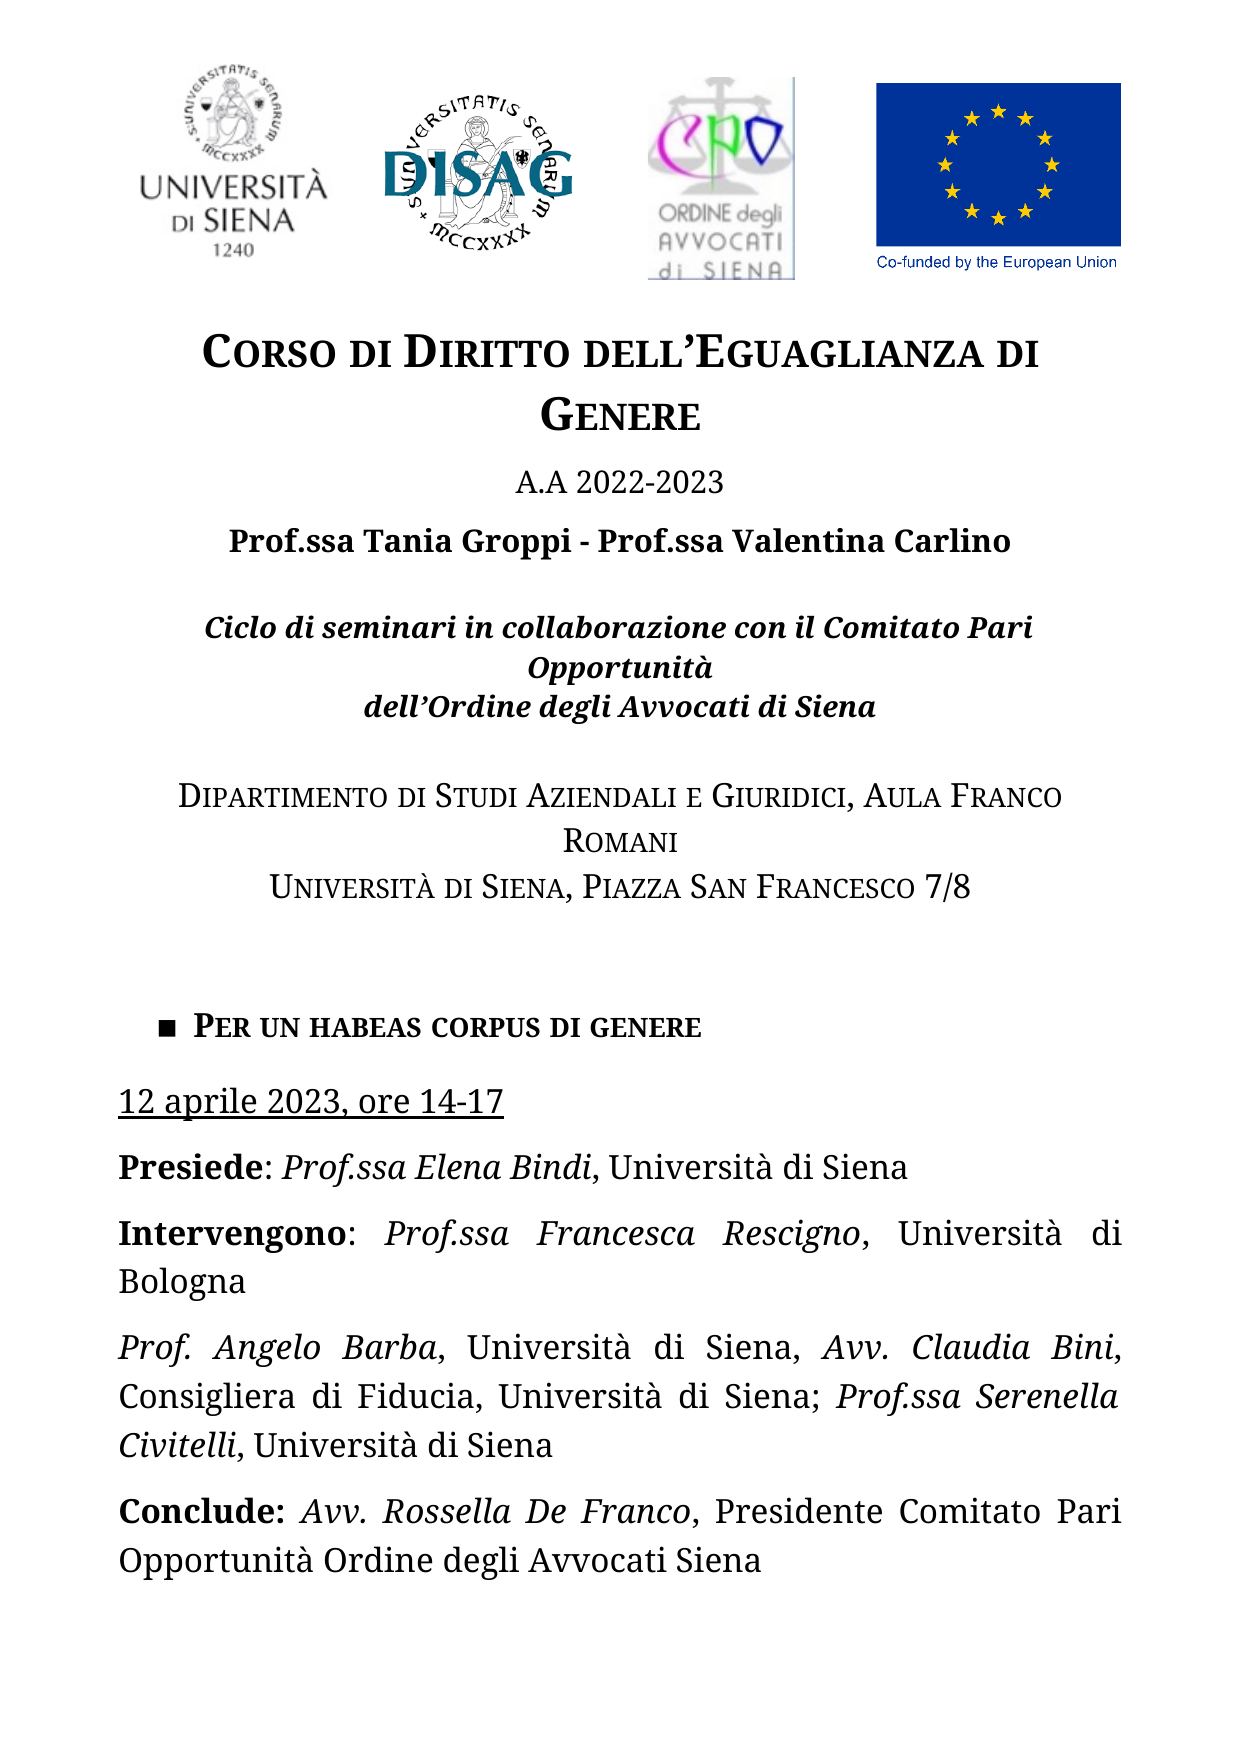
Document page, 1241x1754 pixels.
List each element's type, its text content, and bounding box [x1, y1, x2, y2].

text Conclude: Avv. Rossella De Franco, Presidente Comitato Pari Opportunità Ordine degli Avvocati Siena [118, 1487, 1122, 1582]
text Ciclo di seminari in collaborazione con il Comitato Pari Opportunità [118, 607, 1122, 687]
list Per un habeas corpus di genere [156, 988, 1122, 1056]
picture [647, 77, 795, 280]
text Presiede: Prof.ssa Elena Bindi, Università di Siena [118, 1144, 1122, 1189]
text Università di Siena, Piazza San Francesco 7/8 [118, 863, 1122, 908]
text Intervengono: Prof.ssa Francesca Rescigno, Università di Bologna [118, 1209, 1122, 1304]
picture [876, 83, 1122, 275]
picture [379, 81, 579, 267]
text Prof. Angelo Barba, Università di Siena, Avv. Claudia Bini, Consigliera di Fiducia, Università di Siena; Prof.ssa Serenella Civitelli, Università di Siena [118, 1324, 1122, 1467]
text Corso di Diritto dell’Eguaglianza di Genere [118, 319, 1122, 443]
picture [118, 42, 350, 280]
text Dipartimento di Studi Aziendali e Giuridici, Aula Franco Romani [118, 772, 1122, 863]
text A.A 2022-2023 [118, 460, 1122, 503]
text 12 aprile 2023, ore 14-17 [118, 1078, 1122, 1123]
text dell’Ordine degli Avvocati di Siena [118, 687, 1122, 726]
text Prof.ssa Tania Groppi - Prof.ssa Valentina Carlino [118, 519, 1122, 562]
